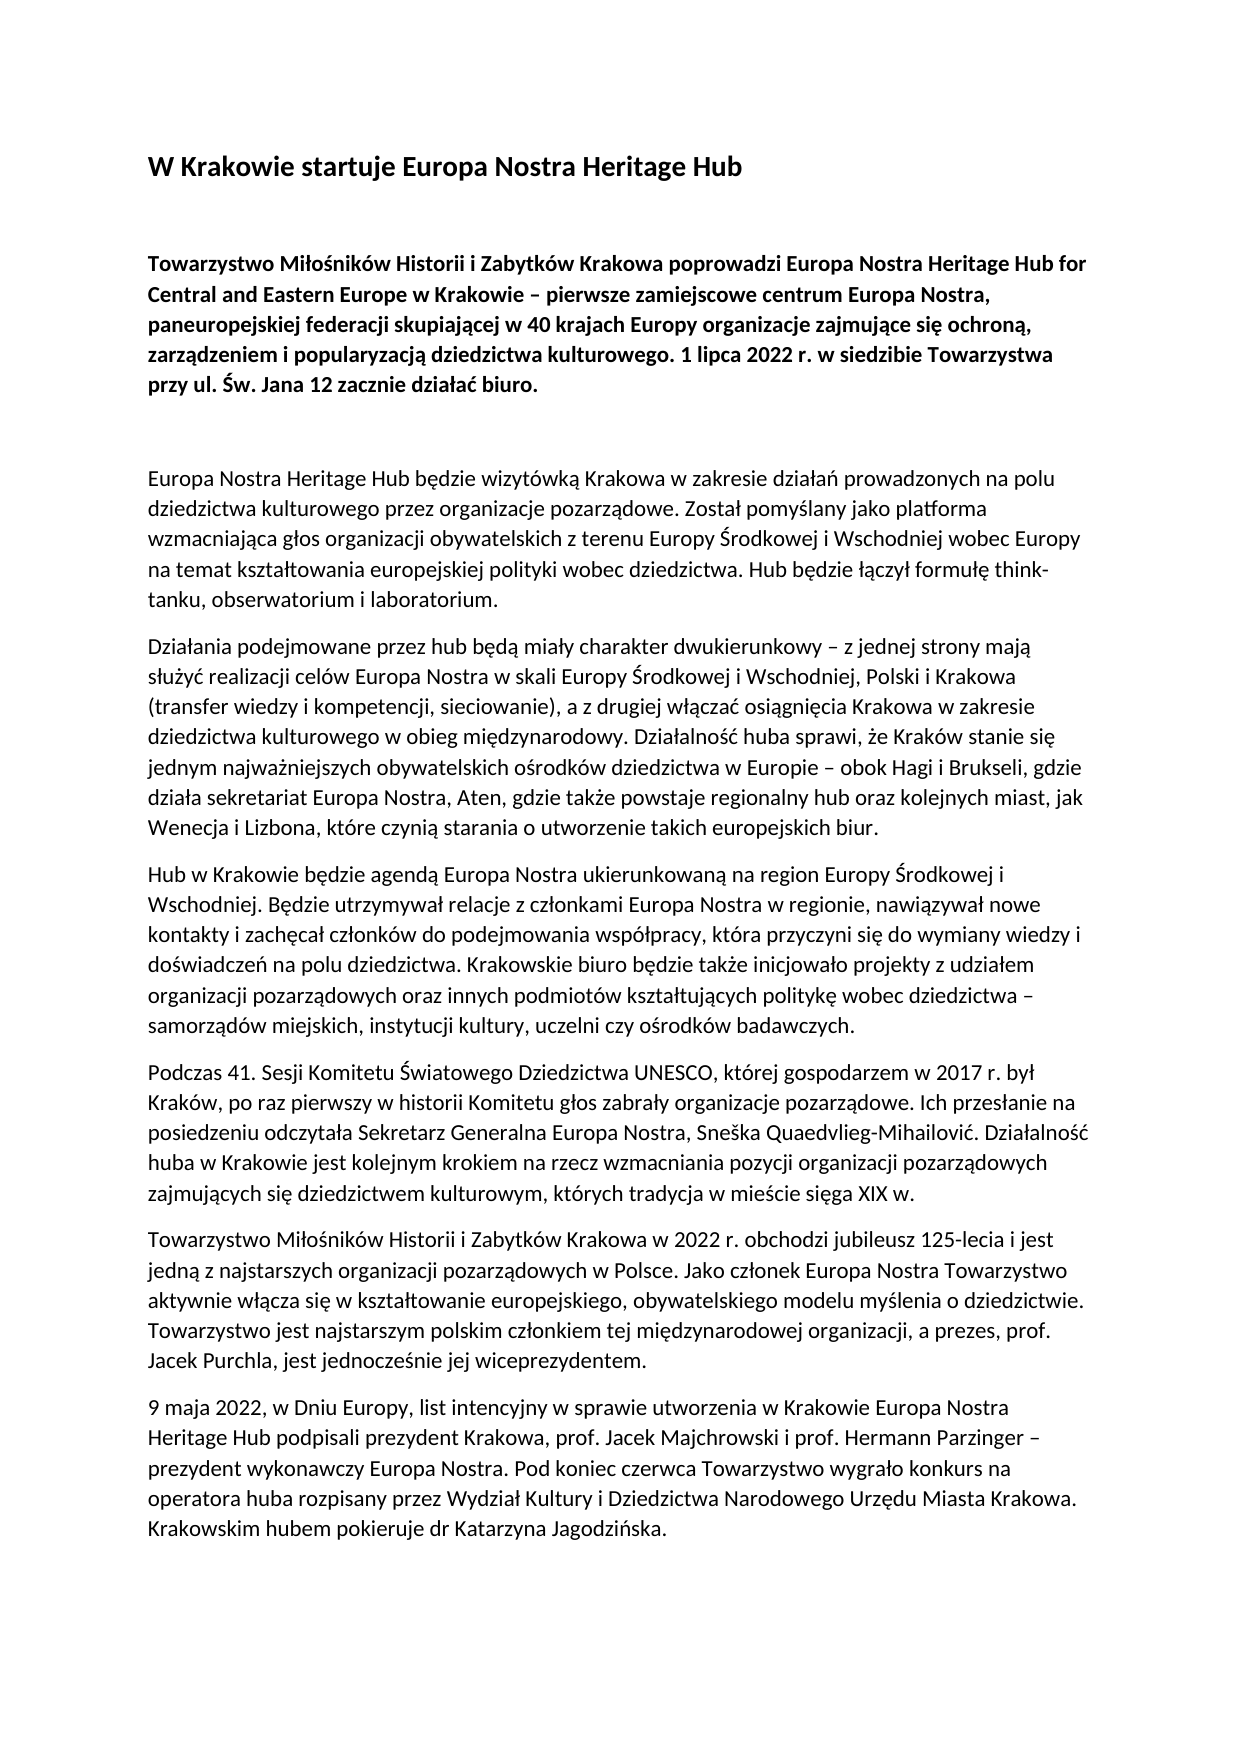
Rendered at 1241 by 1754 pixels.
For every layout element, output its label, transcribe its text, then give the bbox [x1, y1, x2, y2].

text Europa Nostra Heritage Hub będzie wizytówką Krakowa w zakresie działań prowadzonych na polu dziedzictwa kulturowego przez organizacje pozarządowe. Został pomyślany jako platforma wzmacniająca głos organizacji obywatelskich z terenu Europy Środkowej i Wschodniej wobec Europy na temat kształtowania europejskiej polityki wobec dziedzictwa. Hub będzie łączył formułę think-tanku, obserwatorium i laboratorium. [148, 464, 1093, 613]
text Podczas 41. Sesji Komitetu Światowego Dziedzictwa UNESCO, której gospodarzem w 2017 r. był Kraków, po raz pierwszy w historii Komitetu głos zabrały organizacje pozarządowe. Ich przesłanie na posiedzeniu odczytała Sekretarz Generalna Europa Nostra, Sneška Quaedvlieg-Mihailović. Działalność huba w Krakowie jest kolejnym krokiem na rzecz wzmacniania pozycji organizacji pozarządowych zajmujących się dziedzictwem kulturowym, których tradycja w mieście sięga XIX w. [148, 1058, 1093, 1207]
text Towarzystwo Miłośników Historii i Zabytków Krakowa poprowadzi Europa Nostra Heritage Hub for Central and Eastern Europe w Krakowie – pierwsze zamiejscowe centrum Europa Nostra, paneuropejskiej federacji skupiającej w 40 krajach Europy organizacje zajmujące się ochroną, zarządzeniem i popularyzacją dziedzictwa kulturowego. 1 lipca 2022 r. w siedzibie Towarzystwa przy ul. Św. Jana 12 zacznie działać biuro. [148, 249, 1093, 398]
text Działania podejmowane przez hub będą miały charakter dwukierunkowy – z jednej strony mają służyć realizacji celów Europa Nostra w skali Europy Środkowej i Wschodniej, Polski i Krakowa (transfer wiedzy i kompetencji, sieciowanie), a z drugiej włączać osiągnięcia Krakowa w zakresie dziedzictwa kulturowego w obieg międzynarodowy. Działalność huba sprawi, że Kraków stanie się jednym najważniejszych obywatelskich ośrodków dziedzictwa w Europie – obok Hagi i Brukseli, gdzie działa sekretariat Europa Nostra, Aten, gdzie także powstaje regionalny hub oraz kolejnych miast, jak Wenecja i Lizbona, które czynią starania o utworzenie takich europejskich biur. [148, 632, 1093, 841]
text 9 maja 2022, w Dniu Europy, list intencyjny w sprawie utworzenia w Krakowie Europa Nostra Heritage Hub podpisali prezydent Krakowa, prof. Jacek Majchrowski i prof. Hermann Parzinger – prezydent wykonawczy Europa Nostra. Pod koniec czerwca Towarzystwo wygrało konkurs na operatora huba rozpisany przez Wydział Kultury i Dziedzictwa Narodowego Urzędu Miasta Krakowa. Krakowskim hubem pokieruje dr Katarzyna Jagodzińska. [148, 1393, 1093, 1542]
text Hub w Krakowie będzie agendą Europa Nostra ukierunkowaną na region Europy Środkowej i Wschodniej. Będzie utrzymywał relacje z członkami Europa Nostra w regionie, nawiązywał nowe kontakty i zachęcał członków do podejmowania współpracy, która przyczyni się do wymiany wiedzy i doświadczeń na polu dziedzictwa. Krakowskie biuro będzie także inicjowało projekty z udziałem organizacji pozarządowych oraz innych podmiotów kształtujących politykę wobec dziedzictwa – samorządów miejskich, instytucji kultury, uczelni czy ośrodków badawczych. [148, 860, 1093, 1039]
text Towarzystwo Miłośników Historii i Zabytków Krakowa w 2022 r. obchodzi jubileusz 125-lecia i jest jedną z najstarszych organizacji pozarządowych w Polsce. Jako członek Europa Nostra Towarzystwo aktywnie włącza się w kształtowanie europejskiego, obywatelskiego modelu myślenia o dziedzictwie. Towarzystwo jest najstarszym polskim członkiem tej międzynarodowej organizacji, a prezes, prof. Jacek Purchla, jest jednocześnie jej wiceprezydentem. [148, 1226, 1093, 1374]
text W Krakowie startuje Europa Nostra Heritage Hub [148, 148, 1093, 183]
